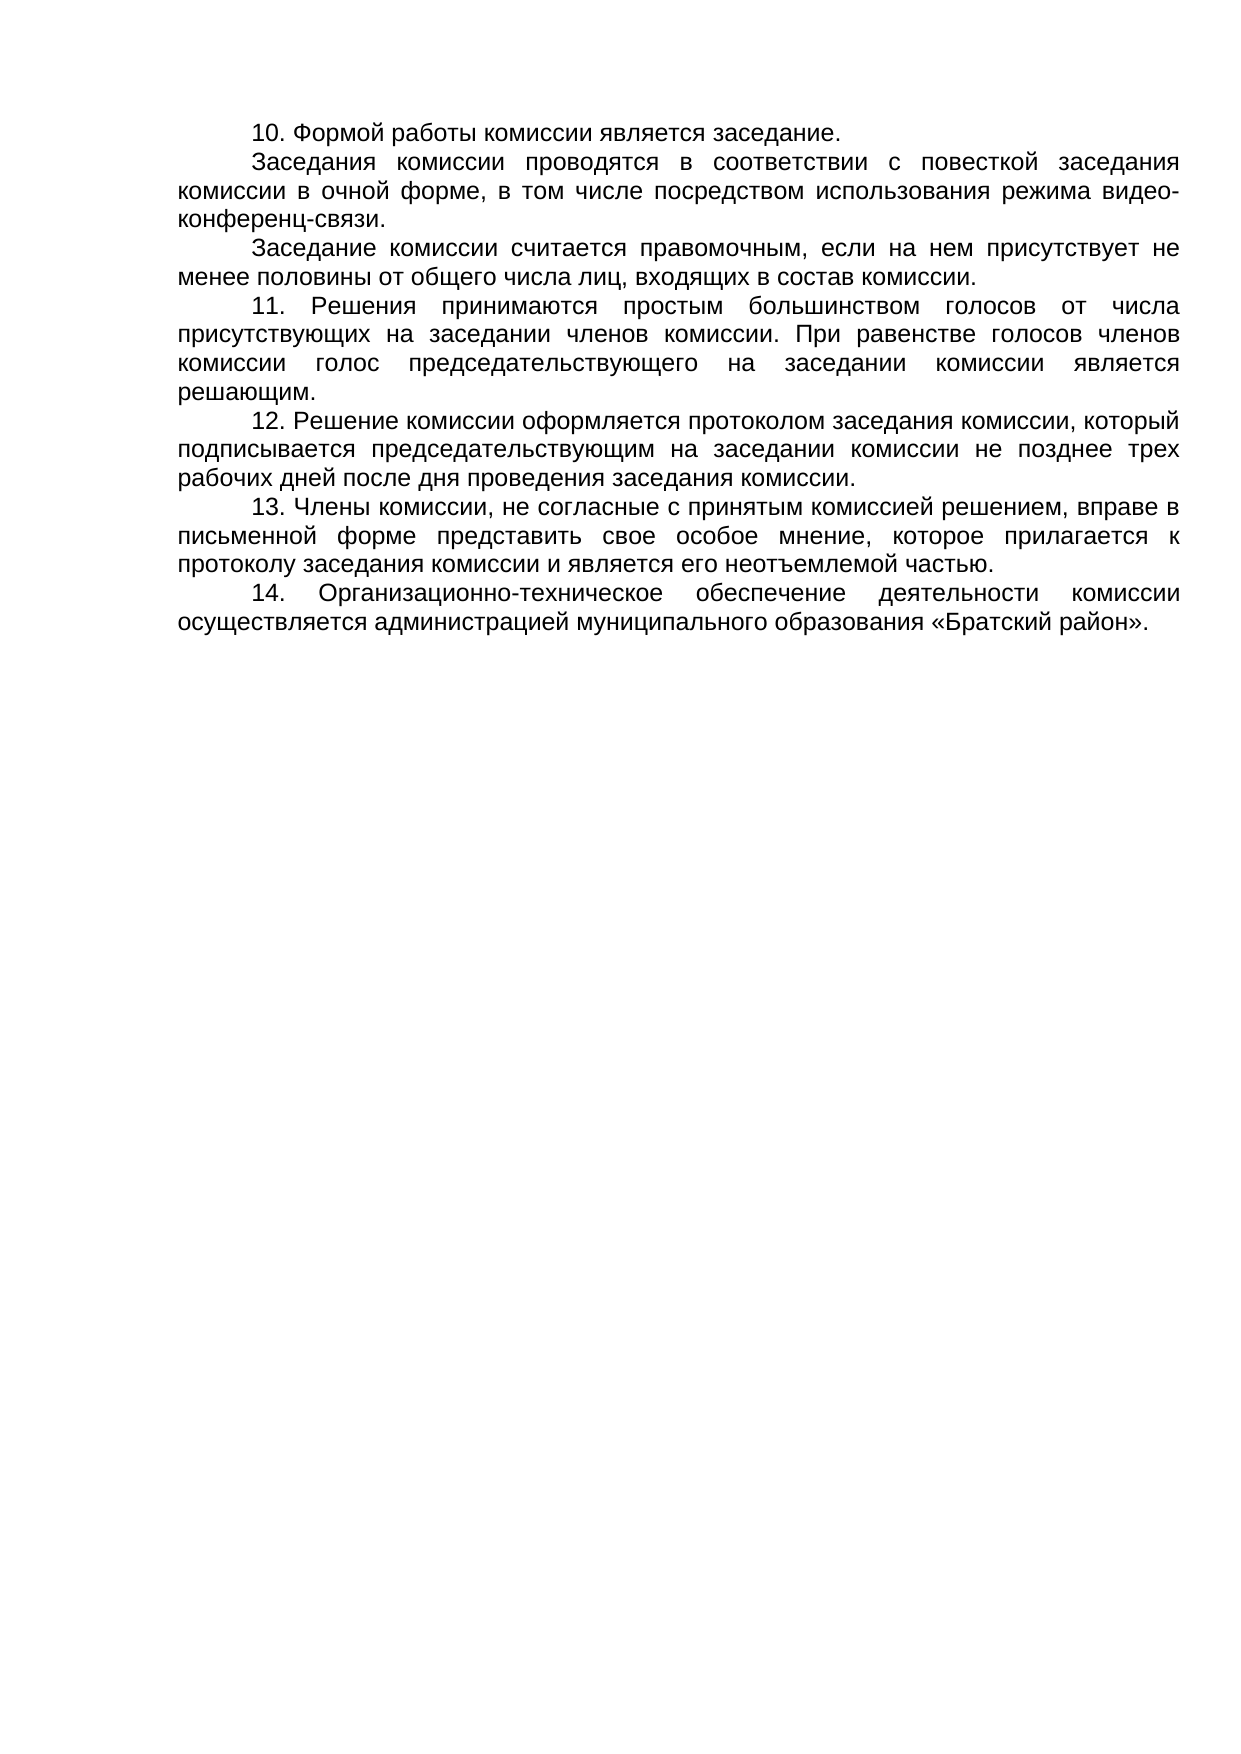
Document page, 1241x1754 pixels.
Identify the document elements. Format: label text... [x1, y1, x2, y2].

text 11. Решения принимаются простым большинством голосов от числа присутствующих на заседании членов комиссии. При равенстве голосов членов комиссии голос председательствующего на заседании комиссии является решающим. [177, 291, 1181, 406]
text 12. Решение комиссии оформляется протоколом заседания комиссии, который подписывается председательствующим на заседании комиссии не позднее трех рабочих дней после дня проведения заседания комиссии. [177, 406, 1181, 492]
text Заседание комиссии считается правомочным, если на нем присутствует не менее половины от общего числа лиц, входящих в состав комиссии. [177, 233, 1181, 291]
text 14. Организационно-техническое обеспечение деятельности комиссии осуществляется администрацией муниципального образования «Братский район». [177, 578, 1181, 636]
text 13. Члены комиссии, не согласные с принятым комиссией решением, вправе в письменной форме представить свое особое мнение, которое прилагается к протоколу заседания комиссии и является его неотъемлемой частью. [177, 492, 1181, 578]
text Заседания комиссии проводятся в соответствии с повесткой заседания комиссии в очной форме, в том числе посредством использования режима видео-конференц-связи. [177, 147, 1181, 233]
text 10. Формой работы комиссии является заседание. [177, 118, 1181, 147]
